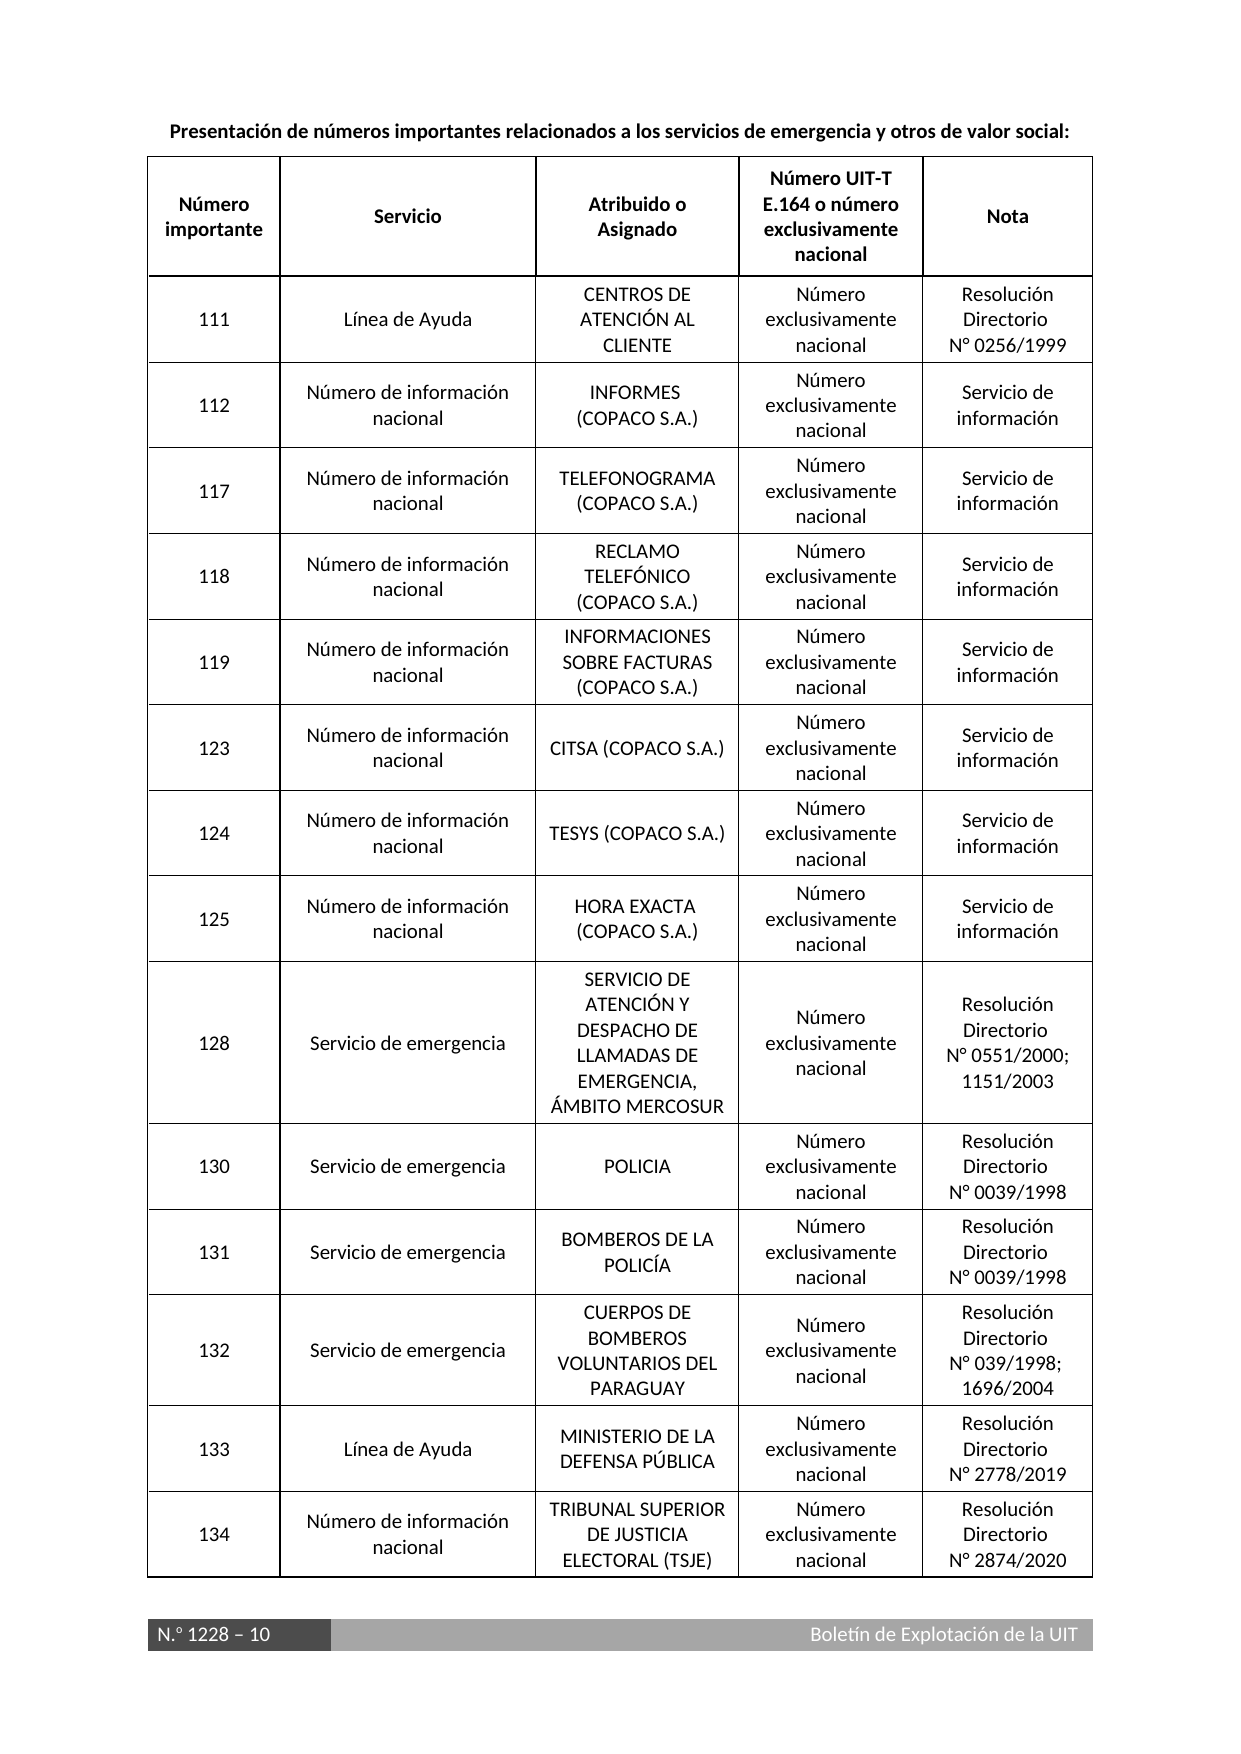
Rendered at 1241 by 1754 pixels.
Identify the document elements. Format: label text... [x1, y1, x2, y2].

table_cell Número exclusivamente nacional [739, 363, 922, 447]
table_cell CENTROS DE ATENCIÓN AL CLIENTE [536, 277, 738, 362]
table_cell SERVICIO DE ATENCIÓN Y DESPACHO DE LLAMADAS DE EMERGENCIA, ÁMBITO MERCOSUR [536, 962, 738, 1123]
table_cell Servicio de información [923, 791, 1092, 875]
table_cell INFORMACIONES SOBRE FACTURAS (COPACO S.A.) [536, 620, 738, 704]
table_cell Servicio de información [923, 620, 1092, 704]
table_cell Número exclusivamente nacional [739, 534, 922, 618]
table_cell 111 [148, 276, 279, 362]
table_cell 117 [148, 448, 279, 533]
table_cell Servicio de emergencia [281, 1210, 535, 1294]
table_cell Servicio de emergencia [281, 1124, 535, 1208]
table_cell 123 [148, 705, 279, 790]
table_cell INFORMES (COPACO S.A.) [536, 363, 738, 447]
table_cell Servicio de emergencia [281, 1295, 535, 1405]
table_cell Número exclusivamente nacional [739, 1492, 922, 1576]
table_cell HORA EXACTA (COPACO S.A.) [536, 876, 738, 961]
table_header Número UIT-T E.164 o número exclusivamente nacional [740, 157, 922, 275]
table_cell 130 [148, 1124, 279, 1208]
table_cell BOMBEROS DE LA POLICÍA [536, 1210, 738, 1294]
table_cell 118 [148, 534, 279, 618]
table_cell Número exclusivamente nacional [739, 448, 922, 533]
table_cell 112 [148, 363, 279, 447]
table_cell Número de información nacional [281, 1492, 535, 1576]
table_cell Número exclusivamente nacional [739, 620, 922, 704]
table_cell MINISTERIO DE LA DEFENSA PÚBLICA [536, 1406, 738, 1491]
table_cell Resolución Directorio N° 2874/2020 [923, 1492, 1092, 1576]
table_cell 124 [148, 791, 279, 875]
table_header Nota [924, 157, 1092, 275]
table_cell Servicio de emergencia [281, 962, 535, 1123]
table_cell 134 [148, 1492, 279, 1576]
table_cell Número de información nacional [281, 620, 535, 704]
table_cell Número de información nacional [281, 534, 535, 618]
table_cell 119 [148, 620, 279, 704]
table_cell Resolución Directorio N° 039/1998; 1696/2004 [923, 1295, 1092, 1405]
text Presentación de números importantes relacionados a los servicios de emergencia y otros de valor social: [148, 118, 1092, 143]
table_cell Servicio de información [923, 534, 1092, 618]
table_cell Resolución Directorio N° 0039/1998 [923, 1124, 1092, 1208]
table_cell Resolución Directorio N° 0039/1998 [923, 1210, 1092, 1294]
table_cell Número exclusivamente nacional [739, 1124, 922, 1208]
table_cell CUERPOS DE BOMBEROS VOLUNTARIOS DEL PARAGUAY [536, 1295, 738, 1405]
table_cell Resolución Directorio N° 2778/2019 [923, 1406, 1092, 1491]
table_cell Número exclusivamente nacional [739, 277, 922, 362]
table_cell Número exclusivamente nacional [739, 791, 922, 875]
table_cell 132 [148, 1295, 279, 1405]
table_cell Número exclusivamente nacional [739, 1295, 922, 1405]
table_cell 131 [148, 1210, 279, 1294]
table_cell Número de información nacional [281, 448, 535, 533]
table_cell Servicio de información [923, 876, 1092, 961]
table_cell TESYS (COPACO S.A.) [536, 791, 738, 875]
table_cell RECLAMO TELEFÓNICO (COPACO S.A.) [536, 534, 738, 618]
table_cell Número exclusivamente nacional [739, 705, 922, 790]
table_cell Resolución Directorio N° 0256/1999 [923, 277, 1092, 362]
table_cell Servicio de información [923, 448, 1092, 533]
table_cell 133 [148, 1406, 279, 1491]
table_cell Número de información nacional [281, 876, 535, 961]
table_cell Número exclusivamente nacional [739, 962, 922, 1123]
table_cell Número de información nacional [281, 705, 535, 790]
table_cell 125 [148, 876, 279, 961]
table_header Servicio [281, 157, 535, 275]
table_cell 128 [148, 962, 279, 1123]
table_cell Número exclusivamente nacional [739, 1406, 922, 1491]
table_cell Resolución Directorio N° 0551/2000; 1151/2003 [923, 962, 1092, 1123]
table_cell Servicio de información [923, 705, 1092, 790]
table_cell Número de información nacional [281, 791, 535, 875]
table_cell TRIBUNAL SUPERIOR DE JUSTICIA ELECTORAL (TSJE) [536, 1492, 738, 1576]
table_header Número importante [148, 157, 279, 275]
table_cell Servicio de información [923, 363, 1092, 447]
table_header Atribuido o Asignado [537, 157, 738, 275]
table_cell Número exclusivamente nacional [739, 876, 922, 961]
table_cell Número exclusivamente nacional [739, 1210, 922, 1294]
table_cell Número de información nacional [281, 363, 535, 447]
table_cell Línea de Ayuda [281, 277, 535, 362]
table_cell CITSA (COPACO S.A.) [536, 705, 738, 790]
table_cell TELEFONOGRAMA (COPACO S.A.) [536, 448, 738, 533]
table_cell Línea de Ayuda [281, 1406, 535, 1491]
table_cell POLICIA [536, 1124, 738, 1208]
